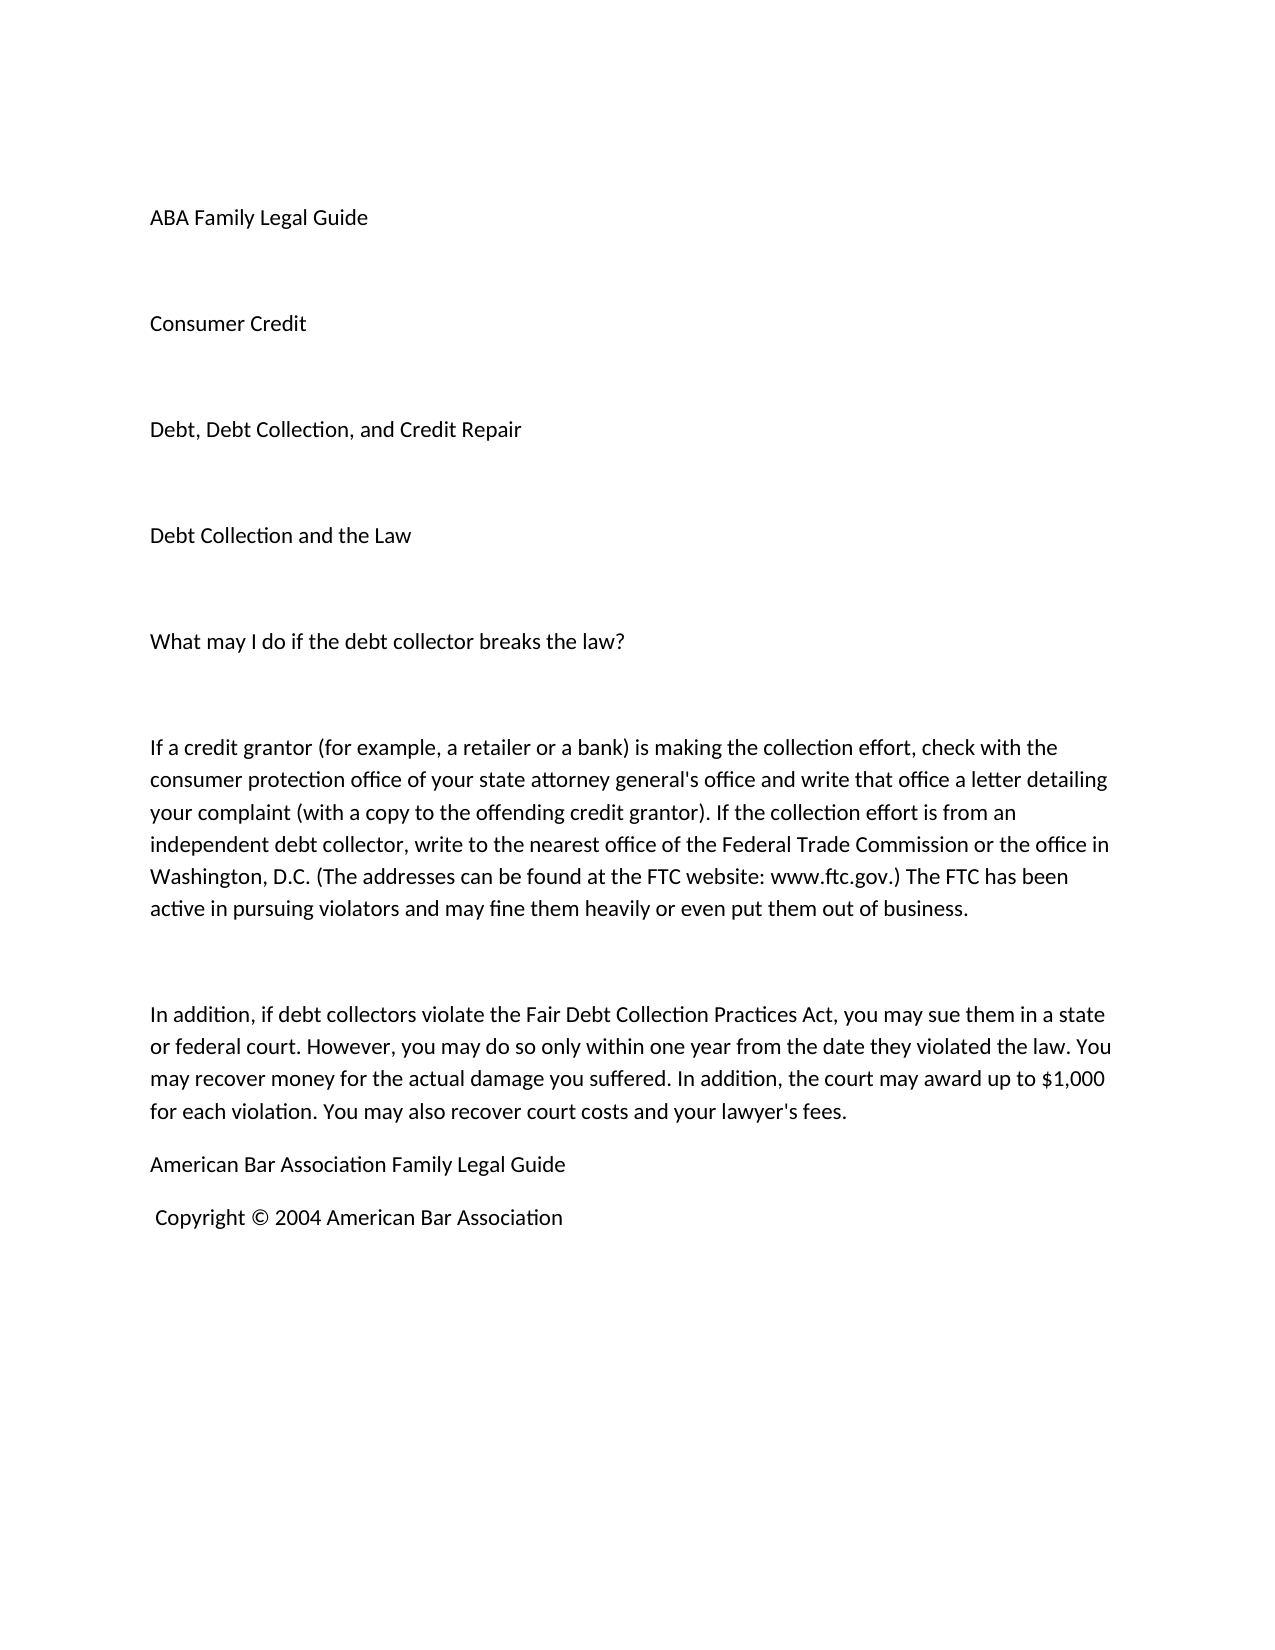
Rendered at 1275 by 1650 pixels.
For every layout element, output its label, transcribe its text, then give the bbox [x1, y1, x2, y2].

text ABA Family Legal Guide [150, 203, 1125, 231]
text Debt Collection and the Law [150, 521, 1125, 549]
text If a credit grantor (for example, a retailer or a bank) is making the collection effort, check with the consumer protection office of your state attorney general's office and write that office a letter detailing your complaint (with a copy to the offending credit grantor). If the collection effort is from an independent debt collector, write to the nearest office of the Federal Trade Commission or the office in Washington, D.C. (The addresses can be found at the FTC website: www.ftc.gov.) The FTC has been active in pursuing violators and may fine them heavily or even put them out of business. [150, 733, 1125, 922]
text In addition, if debt collectors violate the Fair Debt Collection Practices Act, you may sue them in a state or federal court. However, you may do so only within one year from the date they violated the law. You may recover money for the actual damage you suffered. In addition, the court may award up to $1,000 for each violation. You may also recover court costs and your lawyer's fees. [150, 1000, 1125, 1125]
text What may I do if the debt collector breaks the law? [150, 627, 1125, 655]
text Debt, Debt Collection, and Credit Repair [150, 415, 1125, 443]
text American Bar Association Family Legal Guide [150, 1150, 1125, 1178]
text Consumer Credit [150, 309, 1125, 337]
text Copyright © 2004 American Bar Association [150, 1203, 1125, 1231]
